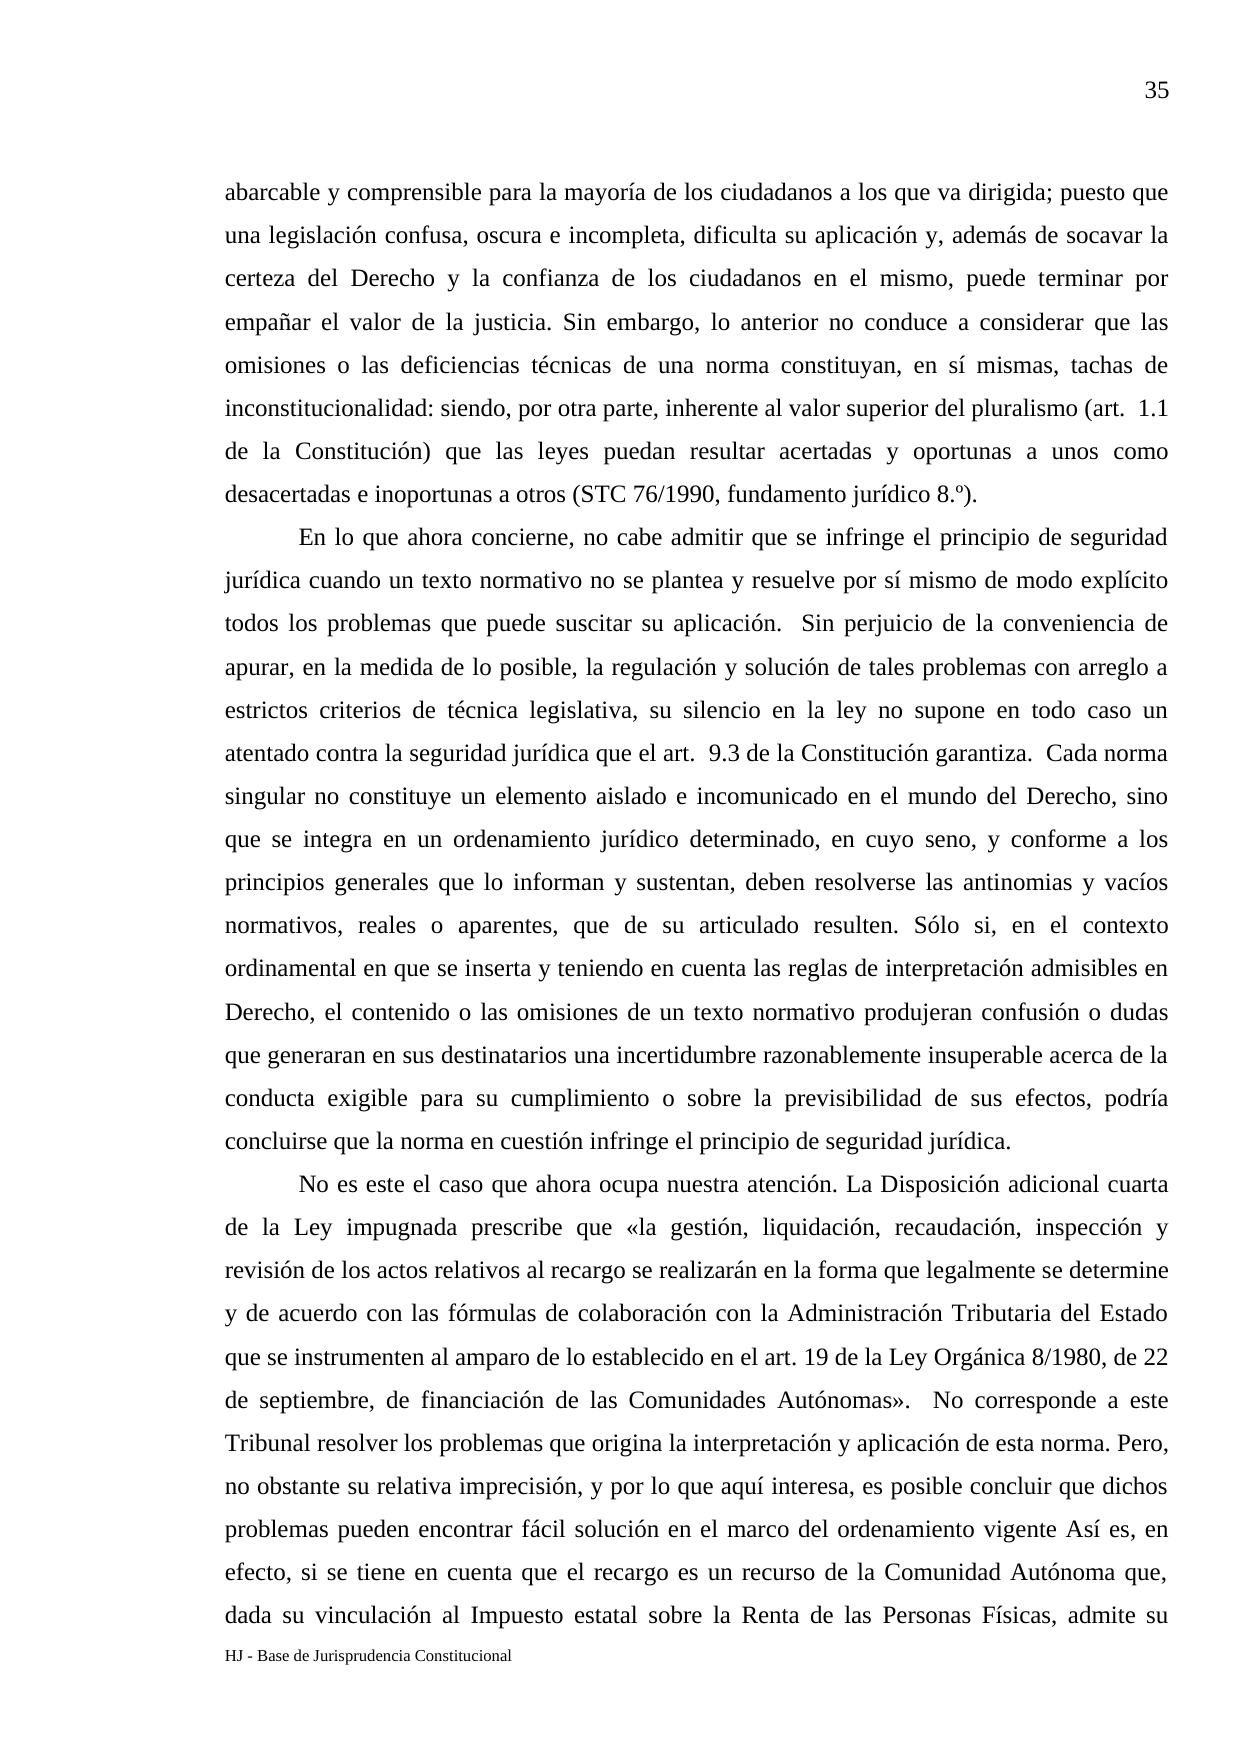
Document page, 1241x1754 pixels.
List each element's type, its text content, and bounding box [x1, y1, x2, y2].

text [224, 177, 1169, 508]
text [224, 1169, 1169, 1629]
text En lo que ahora concierne, no cabe admitir que se infringe el principio de seguridad jurídica cuando un texto normativo no se plantea y resuelve por sí mismo de modo explícito todos los problemas que puede suscitar su aplicación. Sin perjuicio de la conveniencia de apurar, en la medida de lo posible, la regulación y solución de tales problemas con arreglo a estrictos criterios de técnica legislativa, su silencio en la ley no supone en todo caso un atentado contra la seguridad jurídica que el art. 9.3 de la Constitución garantiza. Cada norma singular no constituye un elemento aislado e incomunicado en el mundo del Derecho, sino que se integra en un ordenamiento jurídico determinado, en cuyo seno, y conforme a los principios generales que lo informan y sustentan, deben resolverse las antinomias y vacíos normativos, reales o aparentes, que de su articulado resulten. Sólo si, en el contexto ordinamental en que se inserta y teniendo en cuenta las reglas de interpretación admisibles en Derecho, el contenido o las omisiones de un texto normativo produjeran confusión o dudas que generaran en sus destinatarios una incertidumbre razonablemente insuperable acerca de la conducta exigible para su cumplimiento o sobre la previsibilidad de sus efectos, podría concluirse que la norma en cuestión infringe el principio de seguridad jurídica. [224, 522, 1169, 1155]
